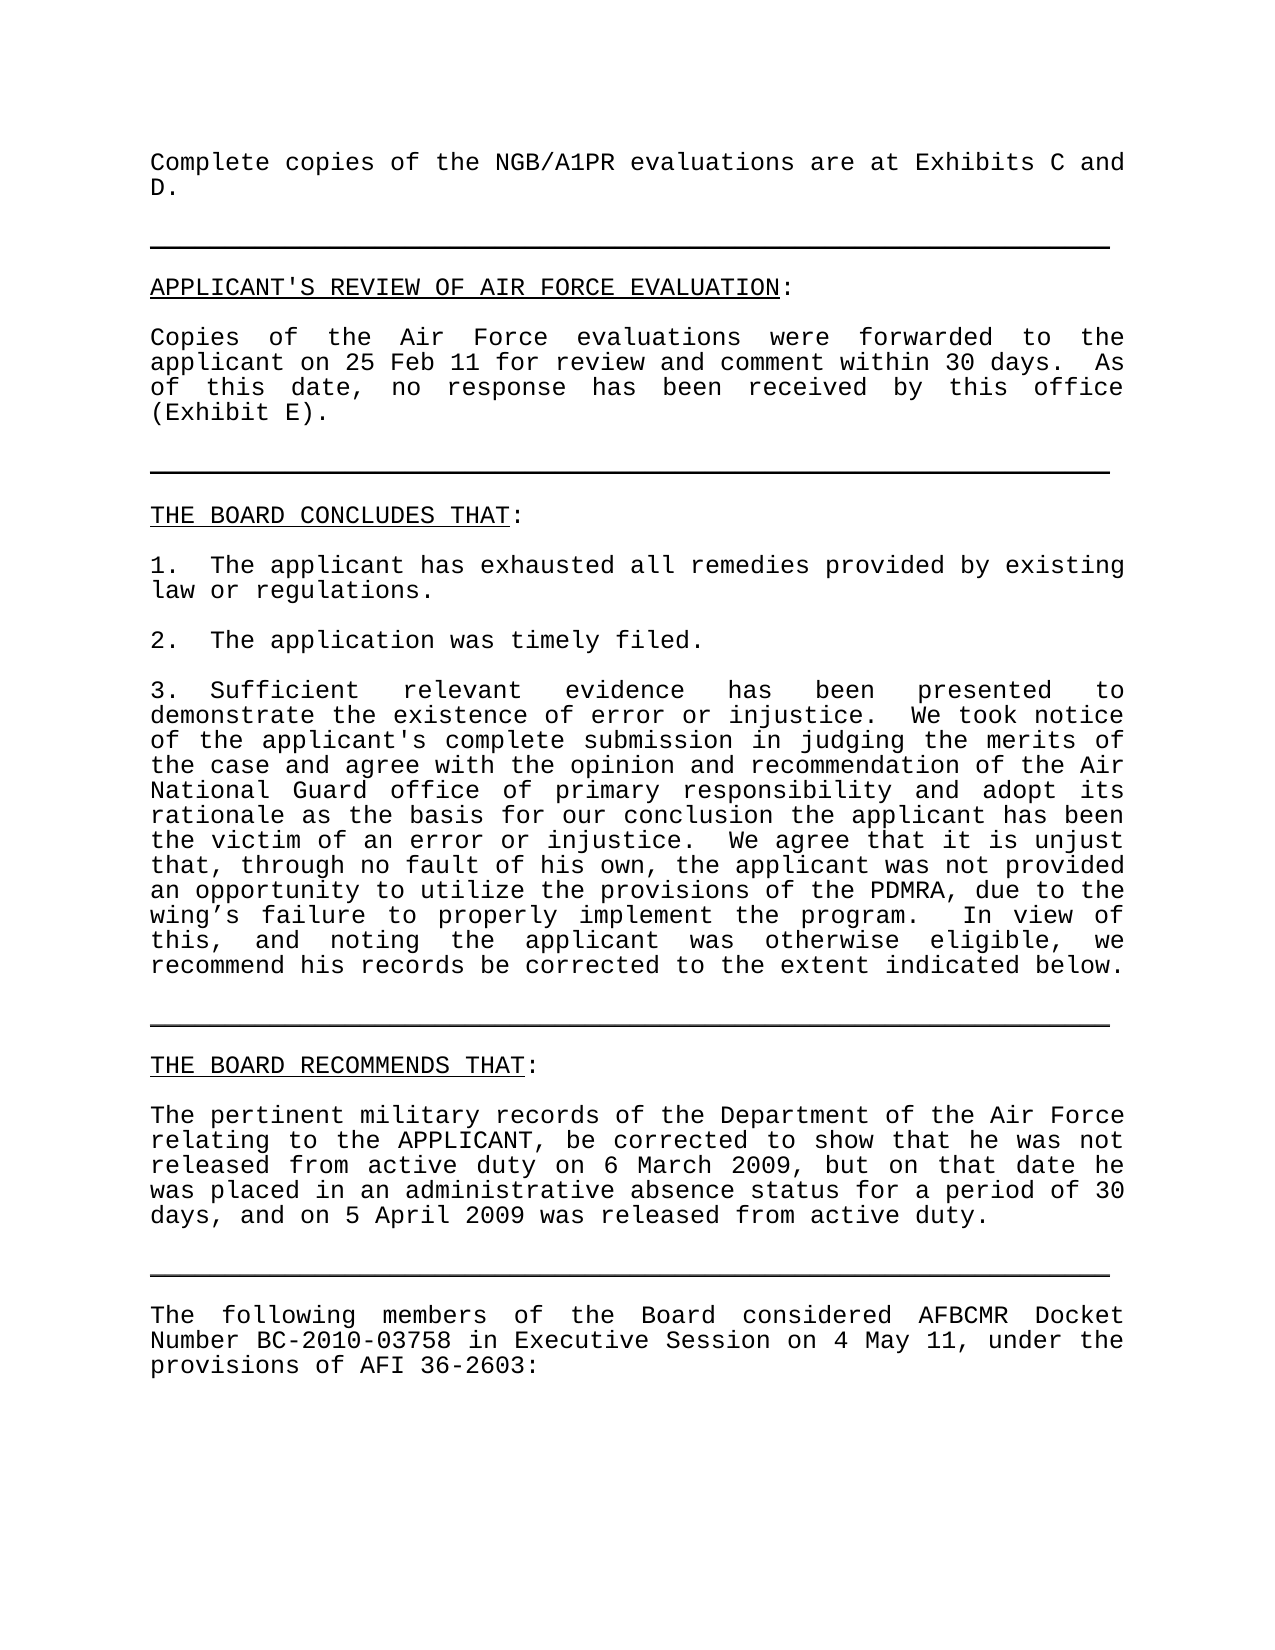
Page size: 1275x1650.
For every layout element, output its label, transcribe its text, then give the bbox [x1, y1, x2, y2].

text THE BOARD RECOMMENDS THAT: [150, 1053, 1125, 1078]
text Copies of the Air Force evaluations were forwarded to the applicant on 25 Feb 11 for review and comment within 30 days. As of this date, no response has been received by this office (Exhibit E). [150, 325, 1125, 425]
text Complete copies of the NGB/A1PR evaluations are at Exhibits C and D. [150, 150, 1125, 200]
text ________________________________________________________________ [150, 1003, 1125, 1028]
text 2. The application was timely filed. [150, 628, 1125, 653]
text ________________________________________________________________ [150, 225, 1125, 250]
text THE BOARD CONCLUDES THAT: [150, 503, 1125, 528]
text 1. The applicant has exhausted all remedies provided by existing law or regulations. [150, 553, 1125, 603]
text 3. Sufficient relevant evidence has been presented to demonstrate the existence of error or injustice. We took notice of the applicant's complete submission in judging the merits of the case and agree with the opinion and recommendation of the Air National Guard office of primary responsibility and adopt its rationale as the basis for our conclusion the applicant has been the victim of an error or injustice. We agree that it is unjust that, through no fault of his own, the applicant was not provided an opportunity to utilize the provisions of the PDMRA, due to the wing’s failure to properly implement the program. In view of this, and noting the applicant was otherwise eligible, we recommend his records be corrected to the extent indicated below. [150, 678, 1125, 978]
text The pertinent military records of the Department of the Air Force relating to the APPLICANT, be corrected to show that he was not released from active duty on 6 March 2009, but on that date he was placed in an administrative absence status for a period of 30 days, and on 5 April 2009 was released from active duty. [150, 1103, 1125, 1228]
text The following members of the Board considered AFBCMR Docket Number BC-2010-03758 in Executive Session on 4 May 11, under the provisions of AFI 36-2603: [150, 1303, 1125, 1378]
text ________________________________________________________________ [150, 1253, 1125, 1278]
text ________________________________________________________________ [150, 450, 1125, 475]
text APPLICANT'S REVIEW OF AIR FORCE EVALUATION: [150, 275, 1125, 300]
